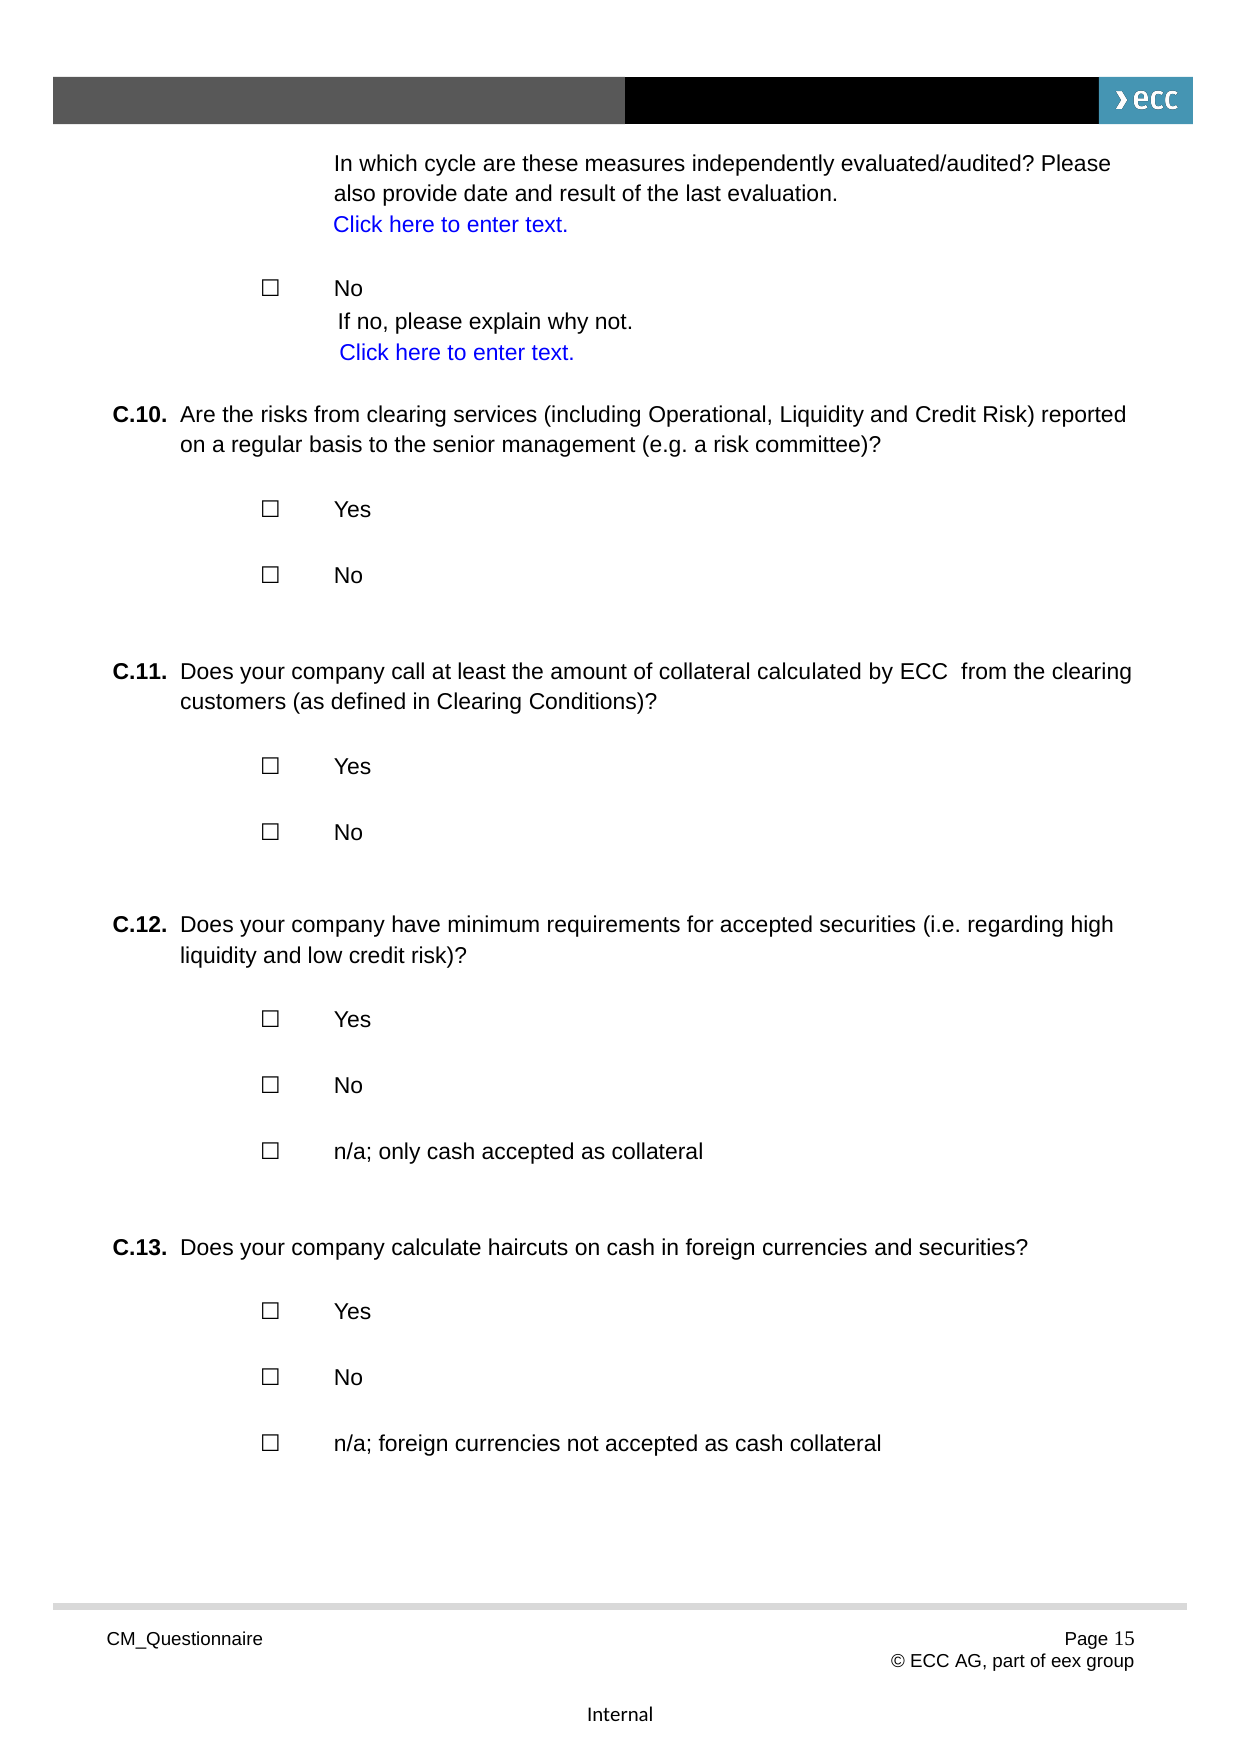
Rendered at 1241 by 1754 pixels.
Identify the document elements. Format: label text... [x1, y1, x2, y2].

text Yes [112, 1003, 1134, 1034]
text No [112, 1069, 1134, 1100]
list Does your company have minimum requirements for accepted securities (i.e. regarding high liquidity and low credit risk)? [112, 911, 1134, 968]
text No [112, 816, 1134, 847]
text n/a; foreign currencies not accepted as cash collateral [112, 1427, 1134, 1458]
text No [112, 1361, 1134, 1392]
list Does your company call at least the amount of collateral calculated by ECC from the clearing customers (as defined in Clearing Conditions)? [112, 658, 1134, 714]
text In which cycle are these measures independently evaluated/audited? Please also provide date and result of the last evaluation. [334, 150, 1134, 207]
text Yes [112, 493, 1134, 524]
list Does your company calculate haircuts on cash in foreign currencies and securities? [112, 1233, 1134, 1260]
text Yes [112, 749, 1134, 781]
picture [1098, 73, 1199, 127]
text Yes [112, 1295, 1134, 1326]
text n/a; only cash accepted as collateral [112, 1135, 1134, 1166]
text If no, please explain why not. [337, 308, 1134, 334]
list Are the risks from clearing services (including Operational, Liquidity and Credit Risk) reported on a regular basis to the senior management (e.g. a risk committee)? [112, 401, 1134, 458]
text No [112, 559, 1134, 590]
text No [112, 272, 1134, 303]
